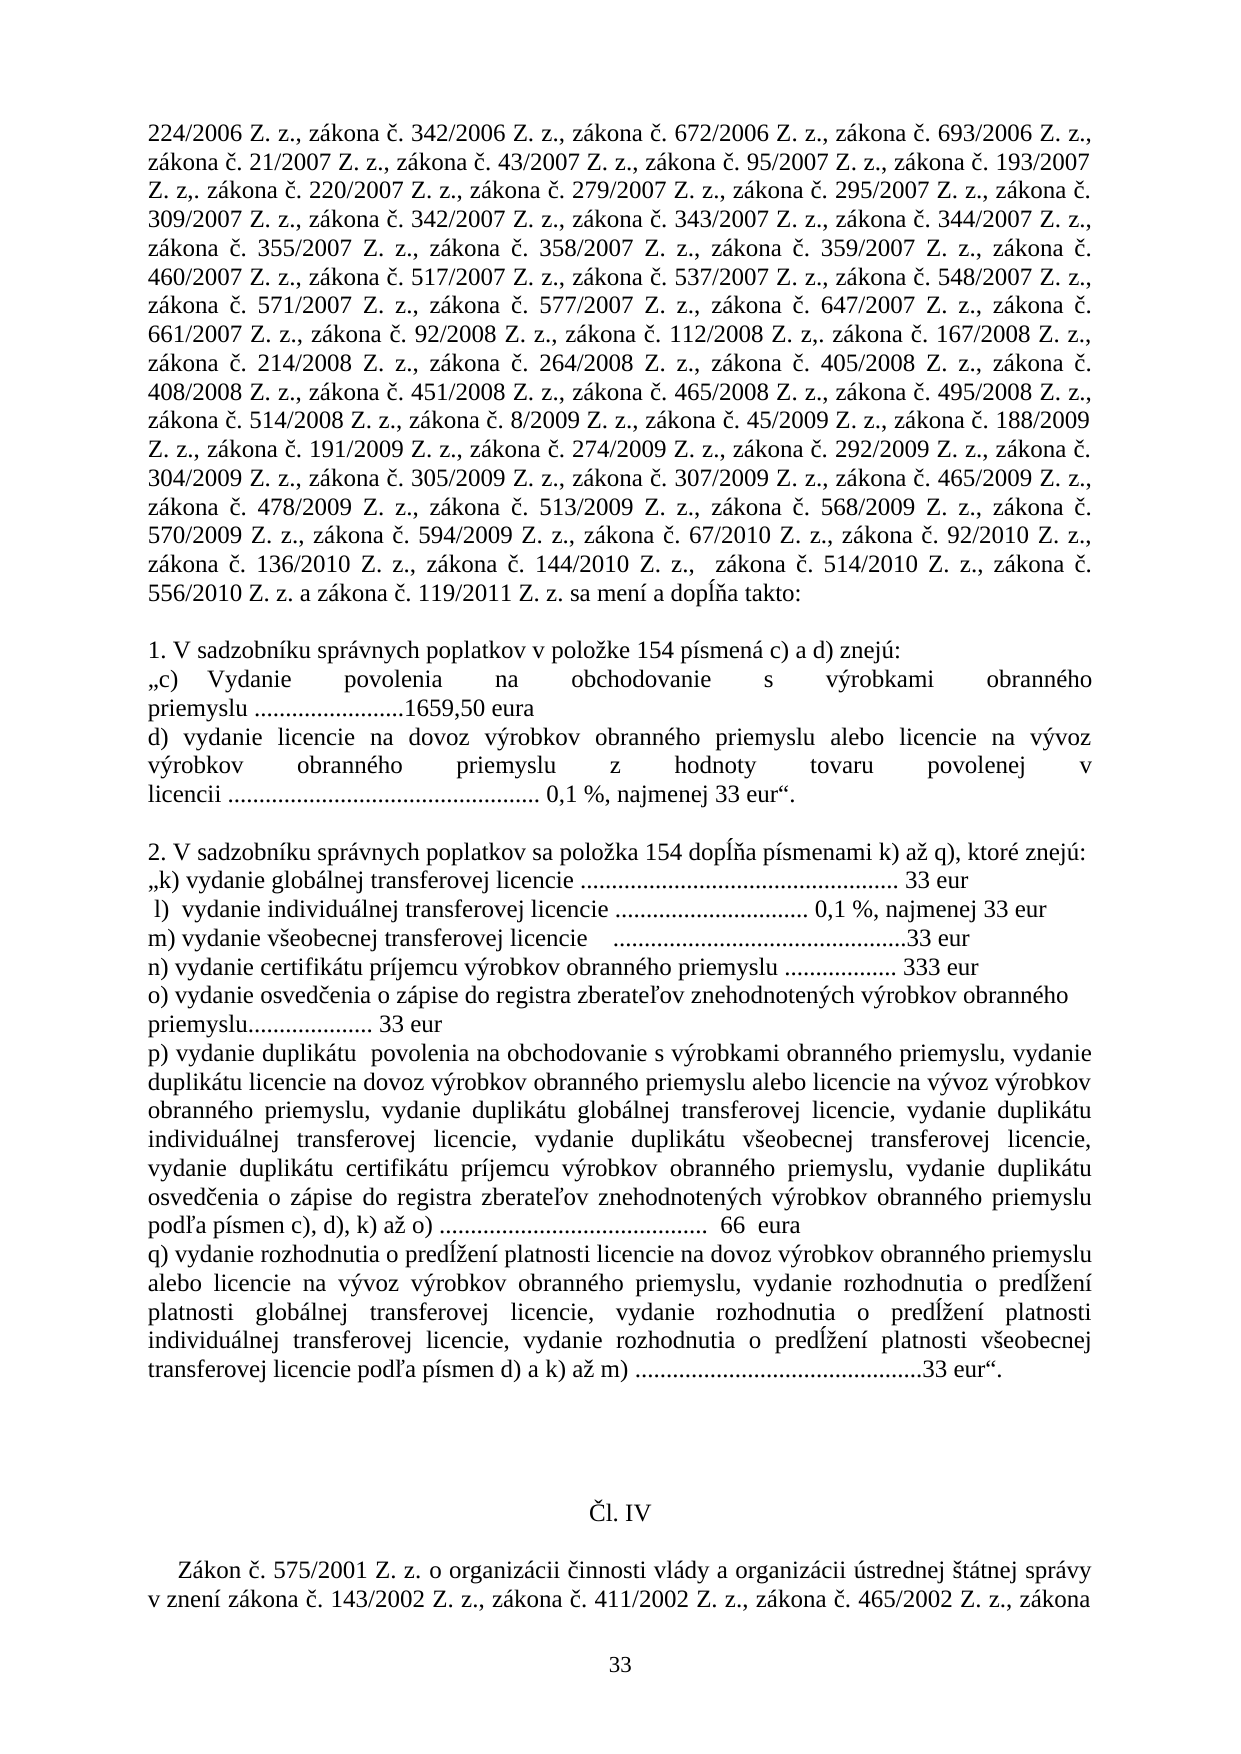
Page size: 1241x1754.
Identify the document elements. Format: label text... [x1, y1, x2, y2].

text Čl. IV [148, 1498, 1092, 1527]
text n) vydanie certifikátu príjemcu výrobkov obranného priemyslu .................. 333 eur [148, 952, 1092, 981]
text „k) vydanie globálnej transferovej licencie ................................................... 33 eur [148, 866, 1092, 894]
text „c) Vydanie povolenia na obchodovanie s výrobkami obranného priemyslu ........................1659,50 eura [148, 664, 1092, 722]
text 2. V sadzobníku správnych poplatkov sa položka 154 dopĺňa písmenami k) až q), ktoré znejú: [148, 837, 1092, 866]
text q) vydanie rozhodnutia o predĺžení platnosti licencie na dovoz výrobkov obranného priemyslu alebo licencie na vývoz výrobkov obranného priemyslu, vydanie rozhodnutia o predĺžení platnosti globálnej transferovej licencie, vydanie rozhodnutia o predĺžení platnosti individuálnej transferovej licencie, vydanie rozhodnutia o predĺžení platnosti všeobecnej transferovej licencie podľa písmen d) a k) až m) ..............................................33 eur“. [148, 1239, 1092, 1383]
text l) vydanie individuálnej transferovej licencie ............................... 0,1 %, najmenej 33 eur [148, 894, 1092, 923]
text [148, 118, 1092, 607]
text o) vydanie osvedčenia o zápise do registra zberateľov znehodnotených výrobkov obranného priemyslu.................... 33 eur [148, 981, 1092, 1038]
text 1. V sadzobníku správnych poplatkov v položke 154 písmená c) a d) znejú: [148, 636, 1092, 664]
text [148, 1556, 1092, 1613]
text p) vydanie duplikátu povolenia na obchodovanie s výrobkami obranného priemyslu, vydanie duplikátu licencie na dovoz výrobkov obranného priemyslu alebo licencie na vývoz výrobkov obranného priemyslu, vydanie duplikátu globálnej transferovej licencie, vydanie duplikátu individuálnej transferovej licencie, vydanie duplikátu všeobecnej transferovej licencie, vydanie duplikátu certifikátu príjemcu výrobkov obranného priemyslu, vydanie duplikátu osvedčenia o zápise do registra zberateľov znehodnotených výrobkov obranného priemyslu podľa písmen c), d), k) až o) ........................................... 66 eura [148, 1038, 1092, 1239]
text d) vydanie licencie na dovoz výrobkov obranného priemyslu alebo licencie na vývoz výrobkov obranného priemyslu z hodnoty tovaru povolenej v licencii .................................................. 0,1 %, najmenej 33 eur“. [148, 722, 1092, 808]
text m) vydanie všeobecnej transferovej licencie ...............................................33 eur [148, 923, 1092, 952]
